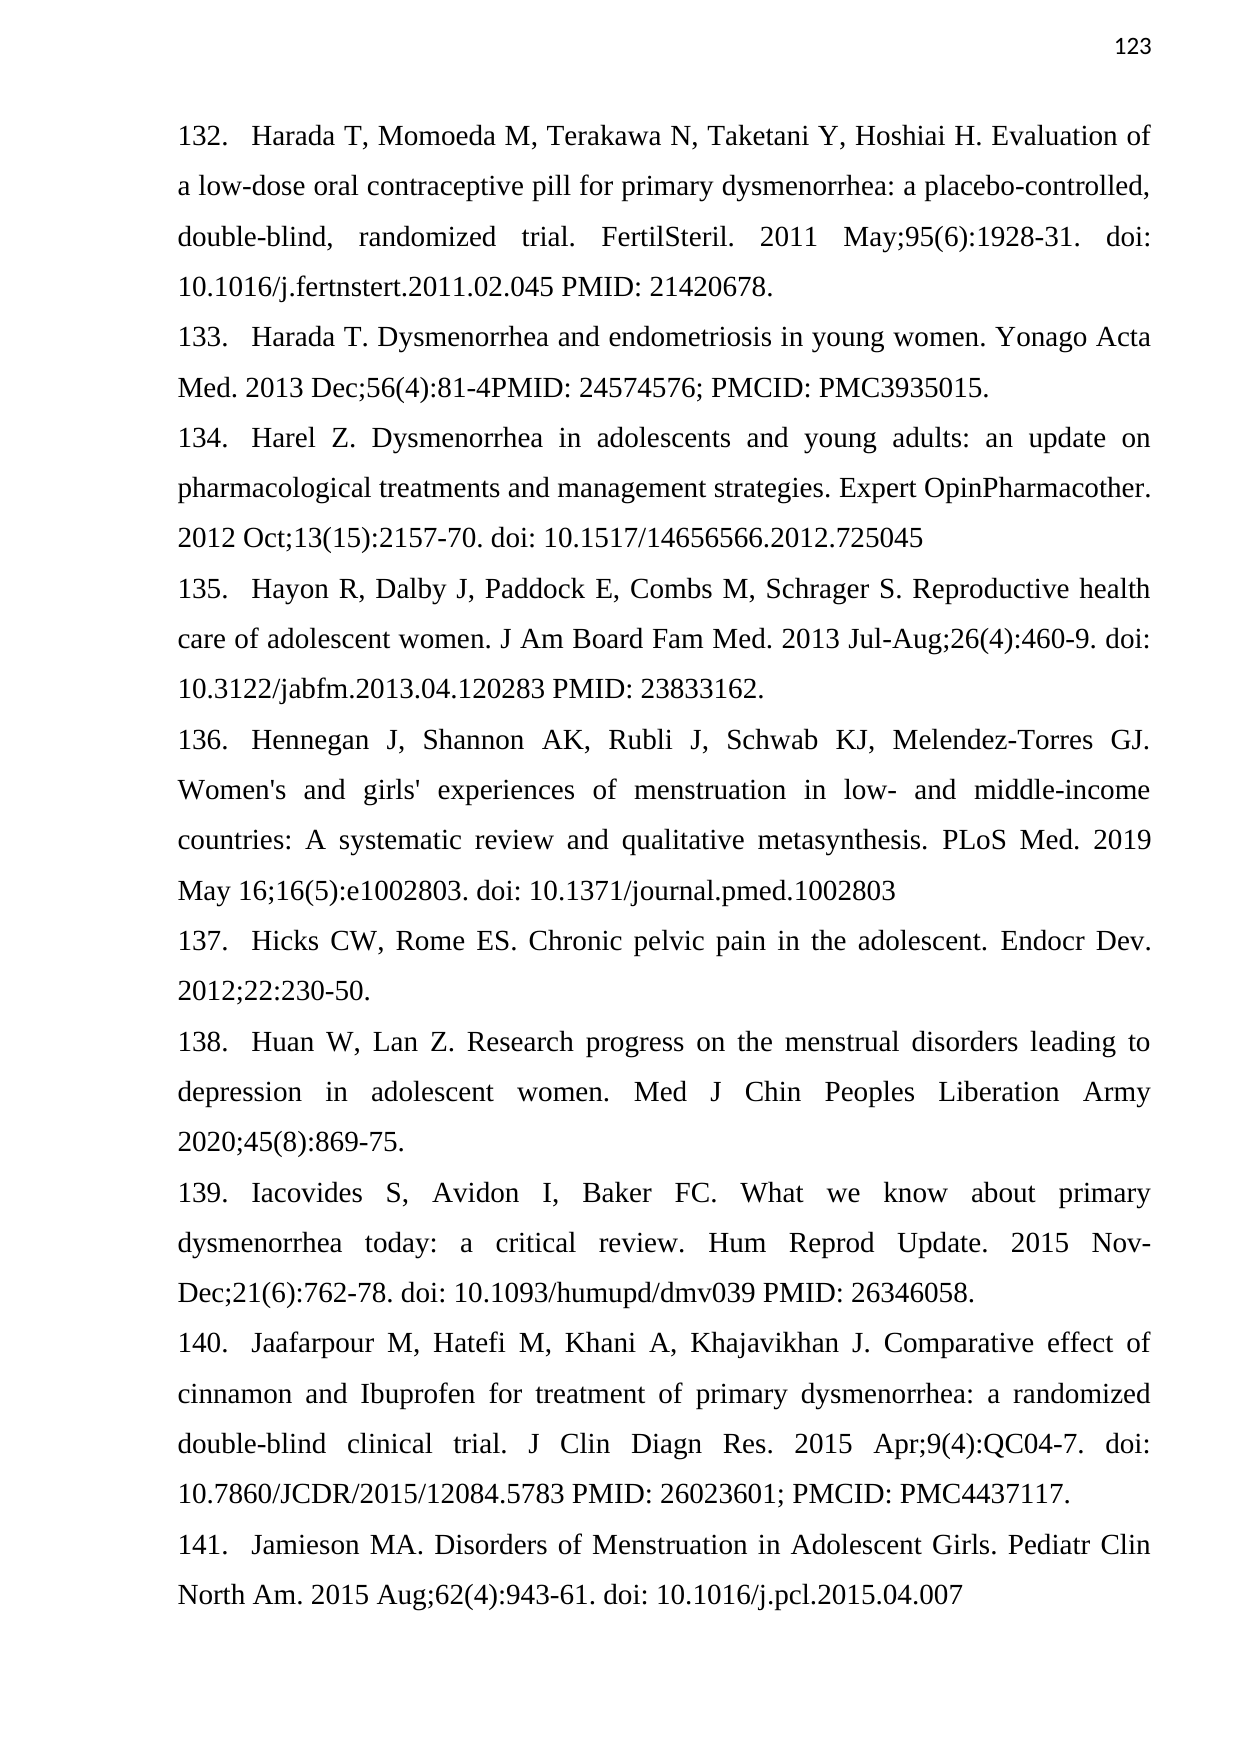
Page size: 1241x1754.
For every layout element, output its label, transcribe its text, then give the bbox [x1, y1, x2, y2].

list Harada T. Dysmenorrhea and endometriosis in young women. Yonago Acta Med. 2013 Dec;56(4):81-4PMID: 24574576; PMCID: PMC3935015. [177, 319, 1152, 403]
list Jamieson MA. Disorders of Menstruation in Adolescent Girls. Pediatr Clin North Am. 2015 Aug;62(4):943-61. doi: 10.1016/j.pcl.2015.04.007 [177, 1527, 1152, 1611]
list Jaafarpour M, Hatefi M, Khani A, Khajavikhan J. Comparative effect of cinnamon and Ibuprofen for treatment of primary dysmenorrhea: a randomized double-blind clinical trial. J Clin Diagn Res. 2015 Apr;9(4):QC04-7. doi: 10.7860/JCDR/2015/12084.5783 PMID: 26023601; PMCID: PMC4437117. [177, 1326, 1152, 1510]
list Harel Z. Dysmenorrhea in adolescents and young adults: an update on pharmacological treatments and management strategies. Expert OpinPharmacother. 2012 Oct;13(15):2157-70. doi: 10.1517/14656566.2012.725045 [177, 420, 1152, 554]
list Iacovides S, Avidon I, Baker FC. What we know about primary dysmenorrhea today: a critical review. Hum Reprod Update. 2015 Nov-Dec;21(6):762-78. doi: 10.1093/humupd/dmv039 PMID: 26346058. [177, 1175, 1152, 1309]
list Huan W, Lan Z. Research progress on the menstrual disorders leading to depression in adolescent women. Med J Chin Peoples Liberation Army 2020;45(8):869-75. [177, 1024, 1152, 1158]
list Hicks CW, Rome ES. Chronic pelvic pain in the adolescent. Endocr Dev. 2012;22:230-50. [177, 923, 1152, 1007]
list Harada T, Momoeda M, Terakawa N, Taketani Y, Hoshiai H. Evaluation of a low-dose oral contraceptive pill for primary dysmenorrhea: a placebo-controlled, double-blind, randomized trial. FertilSteril. 2011 May;95(6):1928-31. doi: 10.1016/j.fertnstert.2011.02.045 PMID: 21420678. [177, 118, 1152, 303]
list Hennegan J, Shannon AK, Rubli J, Schwab KJ, Melendez-Torres GJ. Women's and girls' experiences of menstruation in low- and middle-income countries: A systematic review and qualitative metasynthesis. PLoS Med. 2019 May 16;16(5):e1002803. doi: 10.1371/journal.pmed.1002803 [177, 722, 1152, 906]
list Hayon R, Dalby J, Paddock E, Combs M, Schrager S. Reproductive health care of adolescent women. J Am Board Fam Med. 2013 Jul-Aug;26(4):460-9. doi: 10.3122/jabfm.2013.04.120283 PMID: 23833162. [177, 571, 1152, 705]
